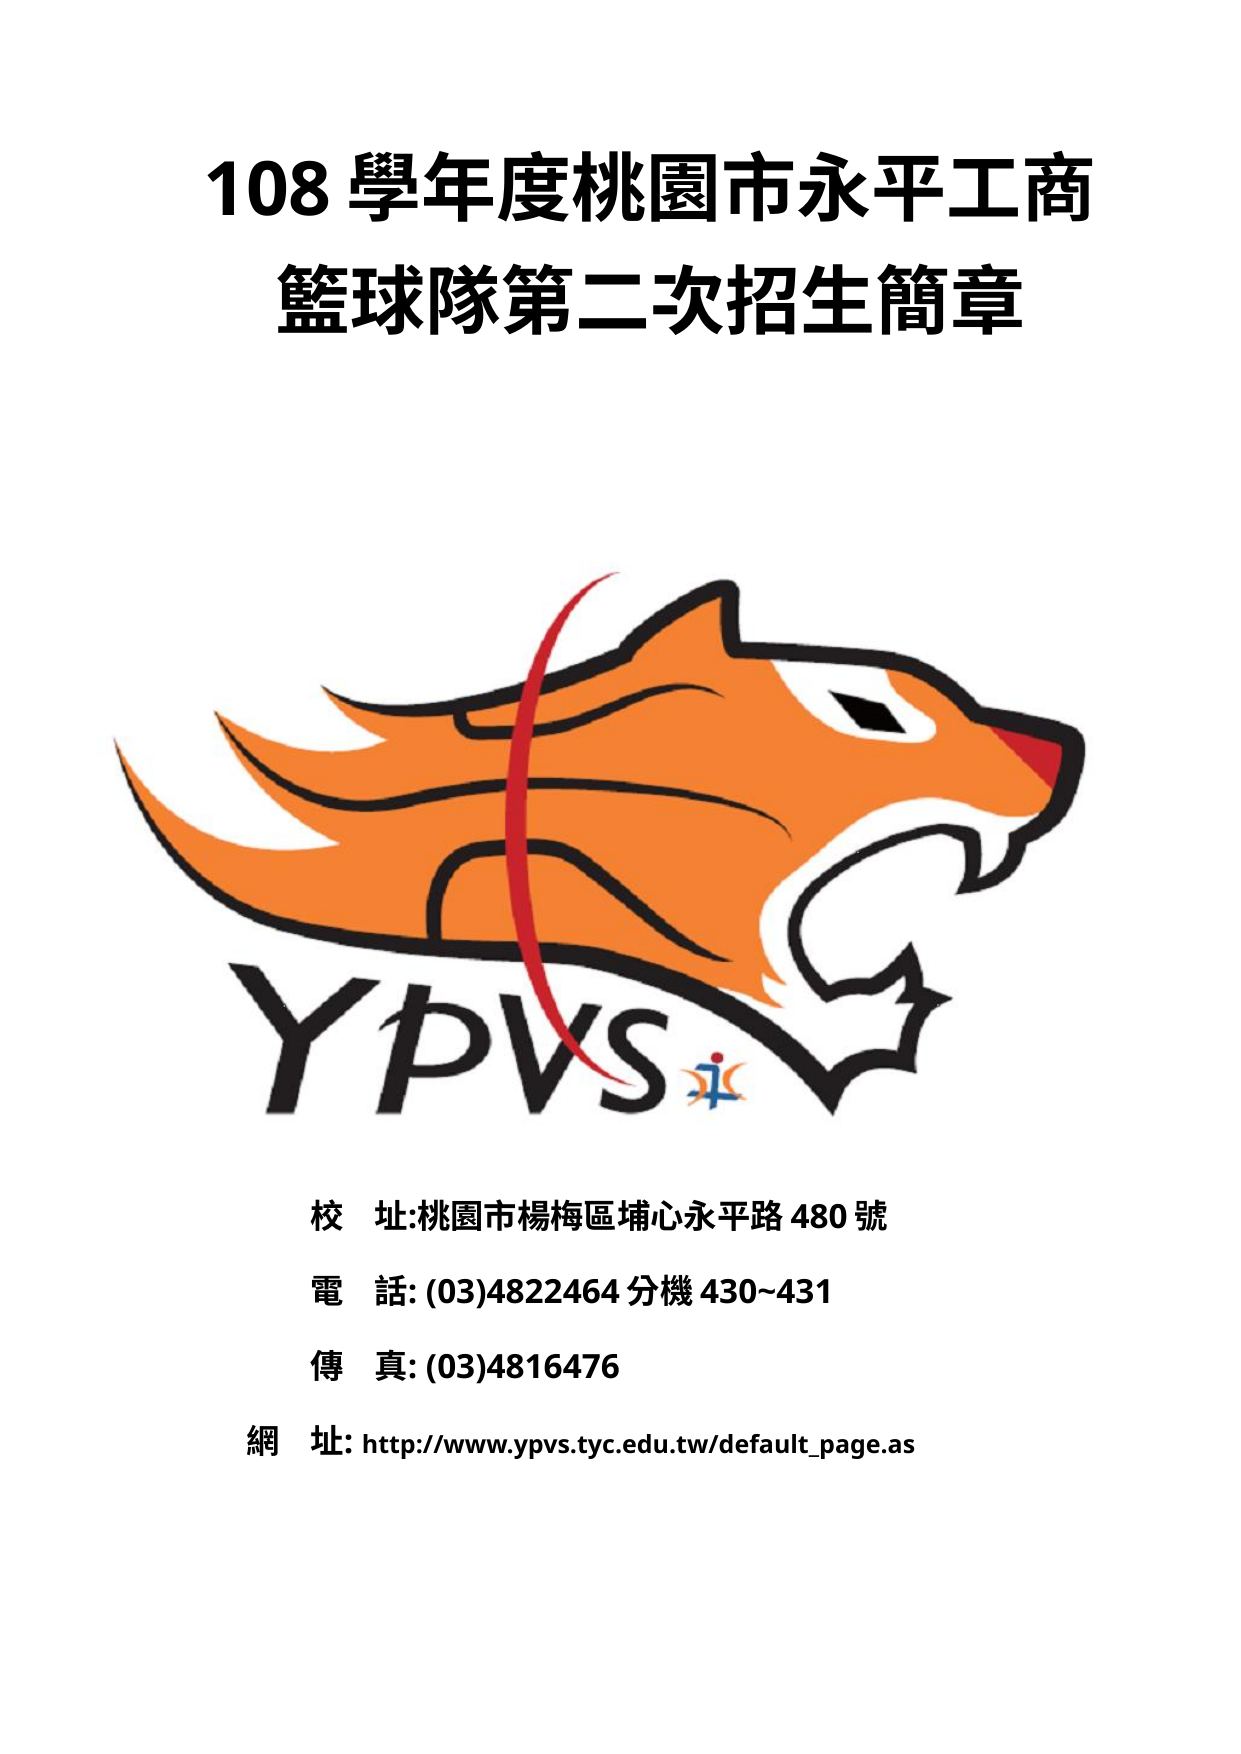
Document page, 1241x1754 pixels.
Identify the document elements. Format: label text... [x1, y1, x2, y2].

picture [0, 0, 1241, 1754]
text 108學年度桃園市永平工商 [177, 127, 1122, 239]
text 電 話: (03)4822464分機430~431 [177, 1252, 1022, 1327]
text 網 址: http://www.ypvs.tyc.edu.tw/default_page.as [177, 1402, 1022, 1477]
text 籃球隊第二次招生簡章 [177, 239, 1122, 352]
text 校 址:桃園市楊梅區埔心永平路480號 [177, 1177, 1022, 1252]
text 傳 真: (03)4816476 [177, 1327, 1022, 1402]
